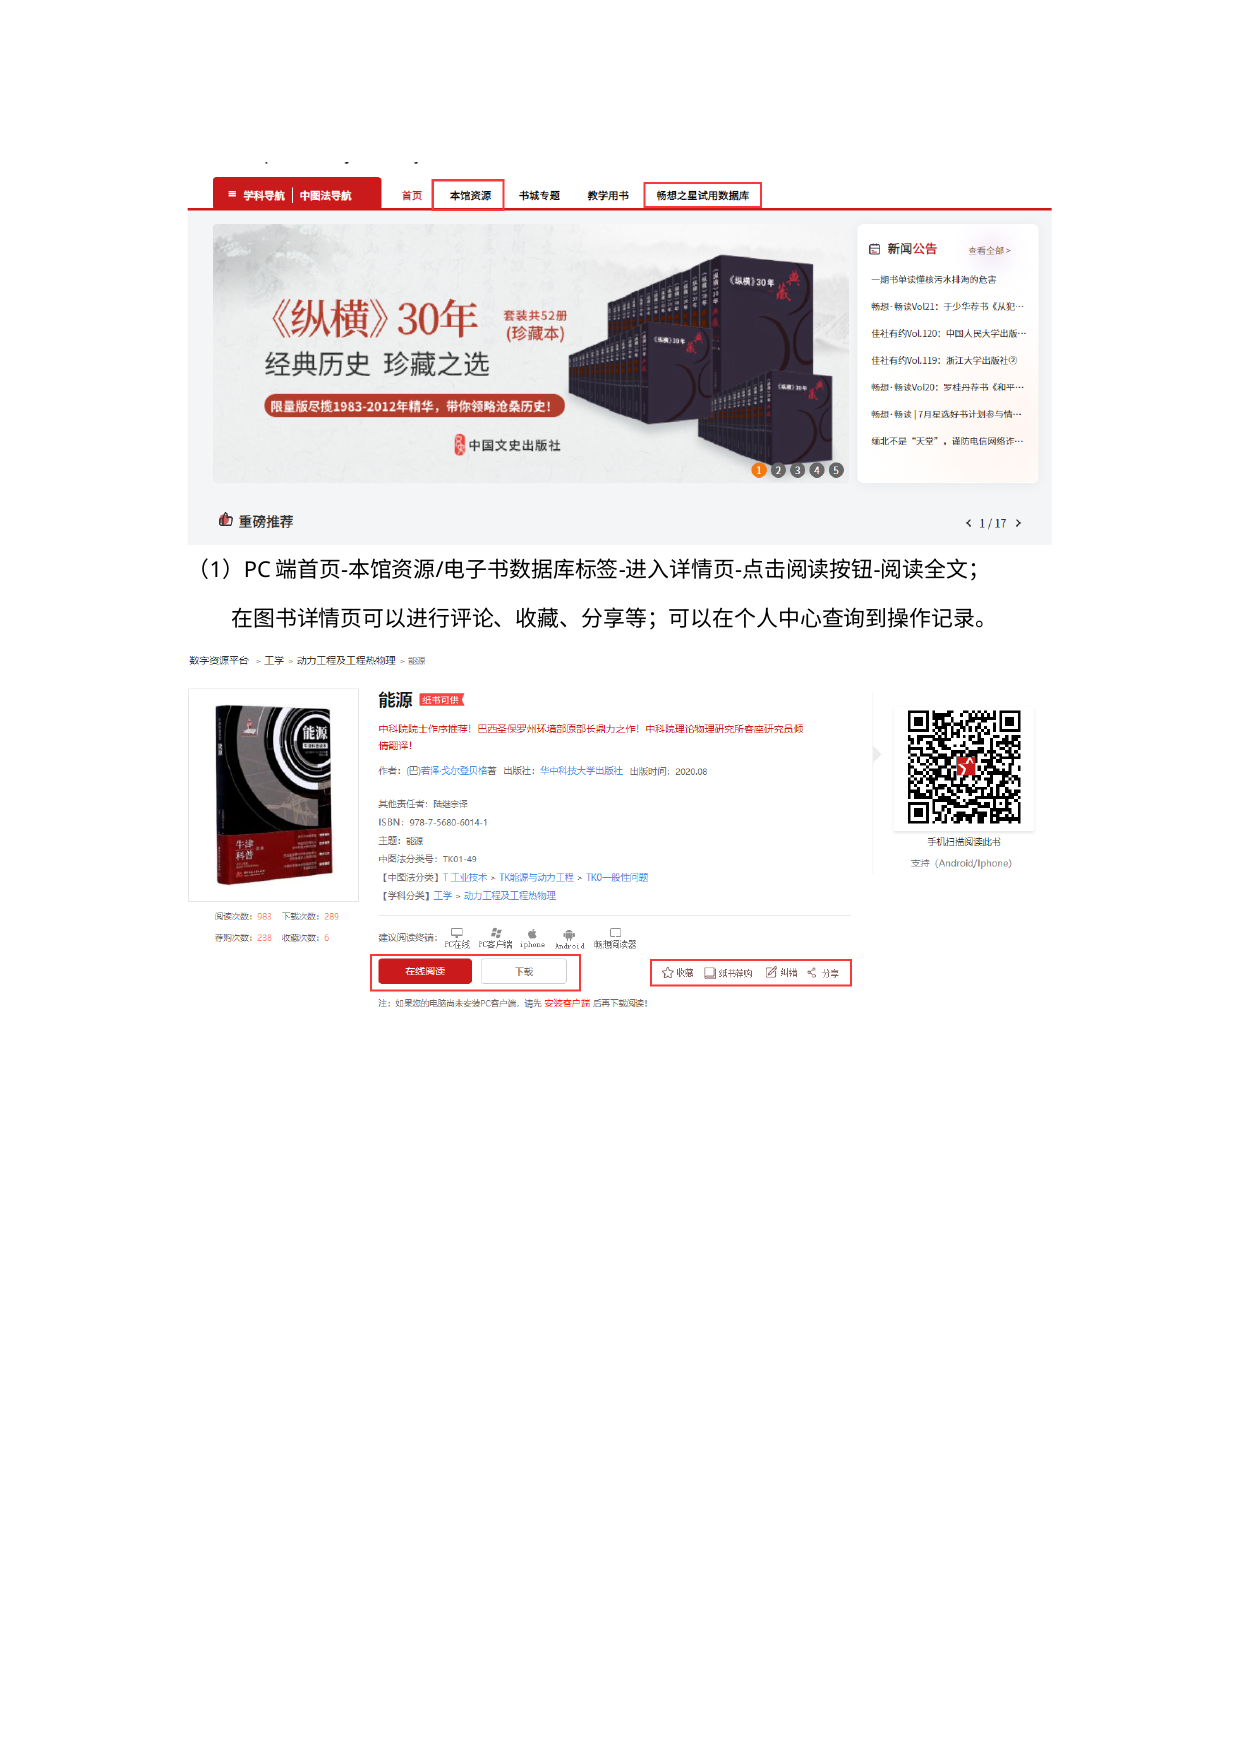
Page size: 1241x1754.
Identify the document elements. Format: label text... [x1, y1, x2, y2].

list （1）PC端首页-本馆资源/电子书数据库标签-进入详情页-点击阅读按钮-阅读全文； [187, 552, 1053, 584]
list 在图书详情页可以进行评论、收藏、分享等；可以在个人中心查询到操作记录。 [187, 600, 1053, 633]
picture [187, 648, 1052, 1023]
picture [187, 162, 1052, 545]
